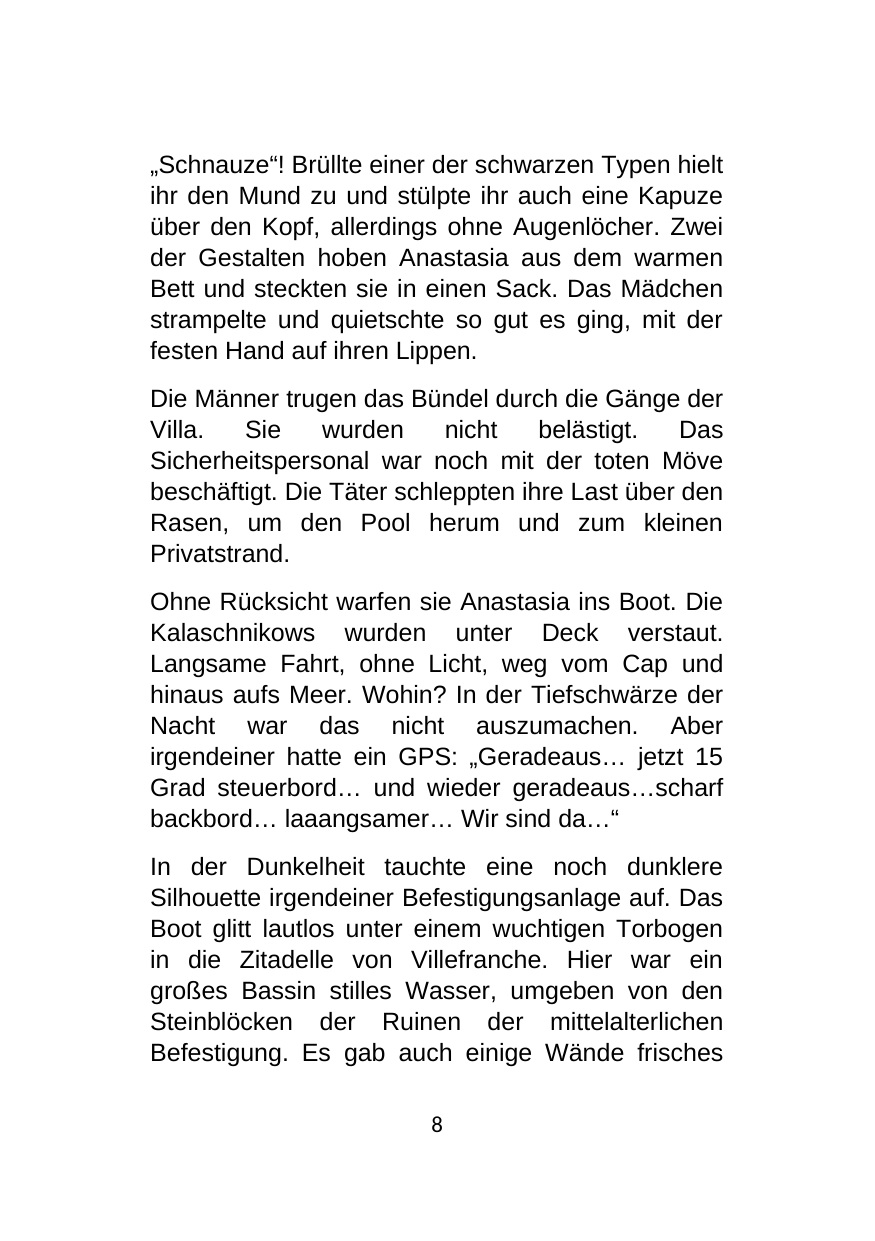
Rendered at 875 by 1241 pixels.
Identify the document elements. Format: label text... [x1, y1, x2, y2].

text „Schnauze“! Brüllte einer der schwarzen Typen hielt ihr den Mund zu und stülpte ihr auch eine Kapuze über den Kopf, allerdings ohne Augenlöcher. Zwei der Gestalten hoben Anastasia aus dem warmen Bett und steckten sie in einen Sack. Das Mädchen strampelte und quietschte so gut es ging, mit der festen Hand auf ihren Lippen. [150, 150, 724, 365]
text Ohne Rücksicht warfen sie Anastasia ins Boot. Die Kalaschnikows wurden unter Deck verstaut. Langsame Fahrt, ohne Licht, weg vom Cap und hinaus aufs Meer. Wohin? In der Tiefschwärze der Nacht war das nicht auszumachen. Aber irgendeiner hatte ein GPS: „Geradeaus… jetzt 15 Grad steuerbord… und wieder geradeaus…scharf backbord… laaangsamer… Wir sind da…“ [150, 587, 724, 833]
text Die Männer trugen das Bündel durch die Gänge der Villa. Sie wurden nicht belästigt. Das Sicherheitspersonal war noch mit der toten Möve beschäftigt. Die Täter schleppten ihre Last über den Rasen, um den Pool herum und zum kleinen Privatstrand. [150, 384, 724, 568]
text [150, 852, 724, 1067]
